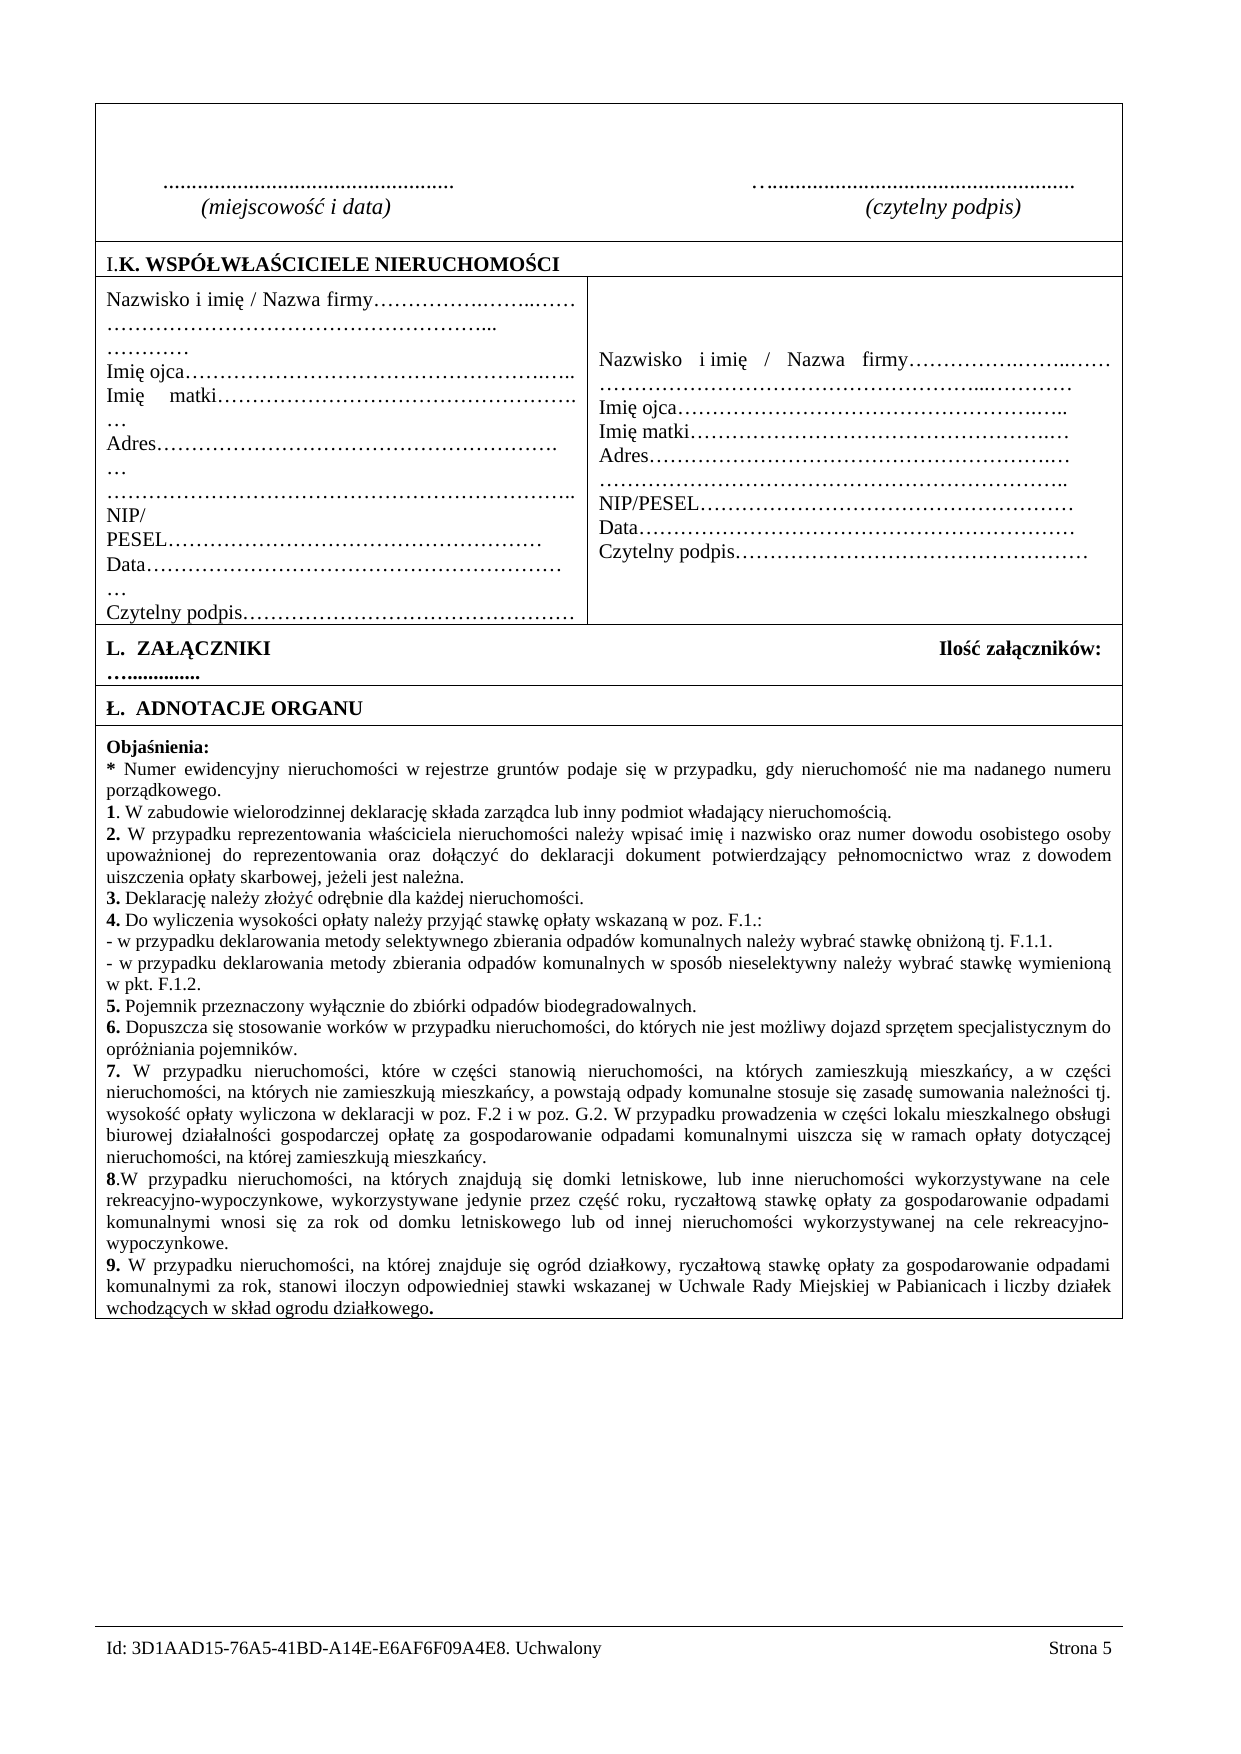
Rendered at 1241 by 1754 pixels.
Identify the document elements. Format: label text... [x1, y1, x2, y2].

table_cell Objaśnienia: * Numer ewidencyjny nieruchomości w rejestrze gruntów podaje się w przypadku, gdy nieruchomość nie ma nadanego numeru porządkowego. 1. W zabudowie wielorodzinnej deklarację składa zarządca lub inny podmiot władający nieruchomością. 2. W przypadku reprezentowania właściciela nieruchomości należy wpisać imię i nazwisko oraz numer dowodu osobistego osoby upoważnionej do reprezentowania oraz dołączyć do deklaracji dokument potwierdzający pełnomocnictwo wraz z dowodem uiszczenia opłaty skarbowej, jeżeli jest należna. 3. Deklarację należy złożyć odrębnie dla każdej nieruchomości. 4. Do wyliczenia wysokości opłaty należy przyjąć stawkę opłaty wskazaną w poz. F.1.: - w przypadku deklarowania metody selektywnego zbierania odpadów komunalnych należy wybrać stawkę obniżoną tj. F.1.1. - w przypadku deklarowania metody zbierania odpadów komunalnych w sposób nieselektywny należy wybrać stawkę wymienioną w pkt. F.1.2. 5. Pojemnik przeznaczony wyłącznie do zbiórki odpadów biodegradowalnych. 6. Dopuszcza się stosowanie worków w przypadku nieruchomości, do których nie jest możliwy dojazd sprzętem specjalistycznym do opróżniania pojemników. 7. W przypadku nieruchomości, które w części stanowią nieruchomości, na których zamieszkują mieszkańcy, a w części nieruchomości, na których nie zamieszkują mieszkańcy, a powstają odpady komunalne stosuje się zasadę sumowania należności tj. wysokość opłaty wyliczona w deklaracji w poz. F.2 i w poz. G.2. W przypadku prowadzenia w części lokalu mieszkalnego obsługi biurowej działalności gospodarczej opłatę za gospodarowanie odpadami komunalnymi uiszcza się w ramach opłaty dotyczącej nieruchomości, na której zamieszkują mieszkańcy. 8.W przypadku nieruchomości, na których znajdują się domki letniskowe, lub inne nieruchomości wykorzystywane na cele rekreacyjno-wypoczynkowe, wykorzystywane jedynie przez część roku, ryczałtową stawkę opłaty za gospodarowanie odpadami komunalnymi wnosi się za rok od domku letniskowego lub od innej nieruchomości wykorzystywanej na cele rekreacyjno-wypoczynkowe. 9. W przypadku nieruchomości, na której znajduje się ogród działkowy, ryczałtową stawkę opłaty za gospodarowanie odpadami komunalnymi za rok, stanowi iloczyn odpowiedniej stawki wskazanej w Uchwale Rady Miejskiej w Pabianicach i liczby działek wchodzących w skład ogrodu działkowego. [96, 726, 1122, 1318]
table_cell Ł. ADNOTACJE ORGANU [96, 686, 1122, 725]
table_cell ................................................... …..................................................... (miejscowość i data) (czytelny podpis) [96, 104, 1122, 241]
table_cell Nazwisko i imię / Nazwa firmy…………….……..…… ………………………………………………...………… Imię ojca…………………………………………….….. Imię matki…………………………………………….… Adres………………………………………………….… ………………………………………………………….. NIP/PESEL……………………………………………… Data……………………………………………………… Czytelny podpis…………………………………………… [588, 277, 1122, 624]
table_cell L. ZAŁĄCZNIKI Ilość załączników: ….............. [96, 625, 1122, 684]
table_cell Nazwisko i imię / Nazwa firmy…………….……..…… ………………………………………………...………… Imię ojca…………………………………………….….. Imię matki…………………………………………….… Adres………………………………………………….… ………………………………………………………….. NIP/PESEL……………………………………………… Data……………………………………………………… Czytelny podpis………………………………………… [96, 277, 587, 624]
table_cell I.K. WSPÓŁWŁAŚCICIELE NIERUCHOMOŚCI [96, 242, 1122, 276]
